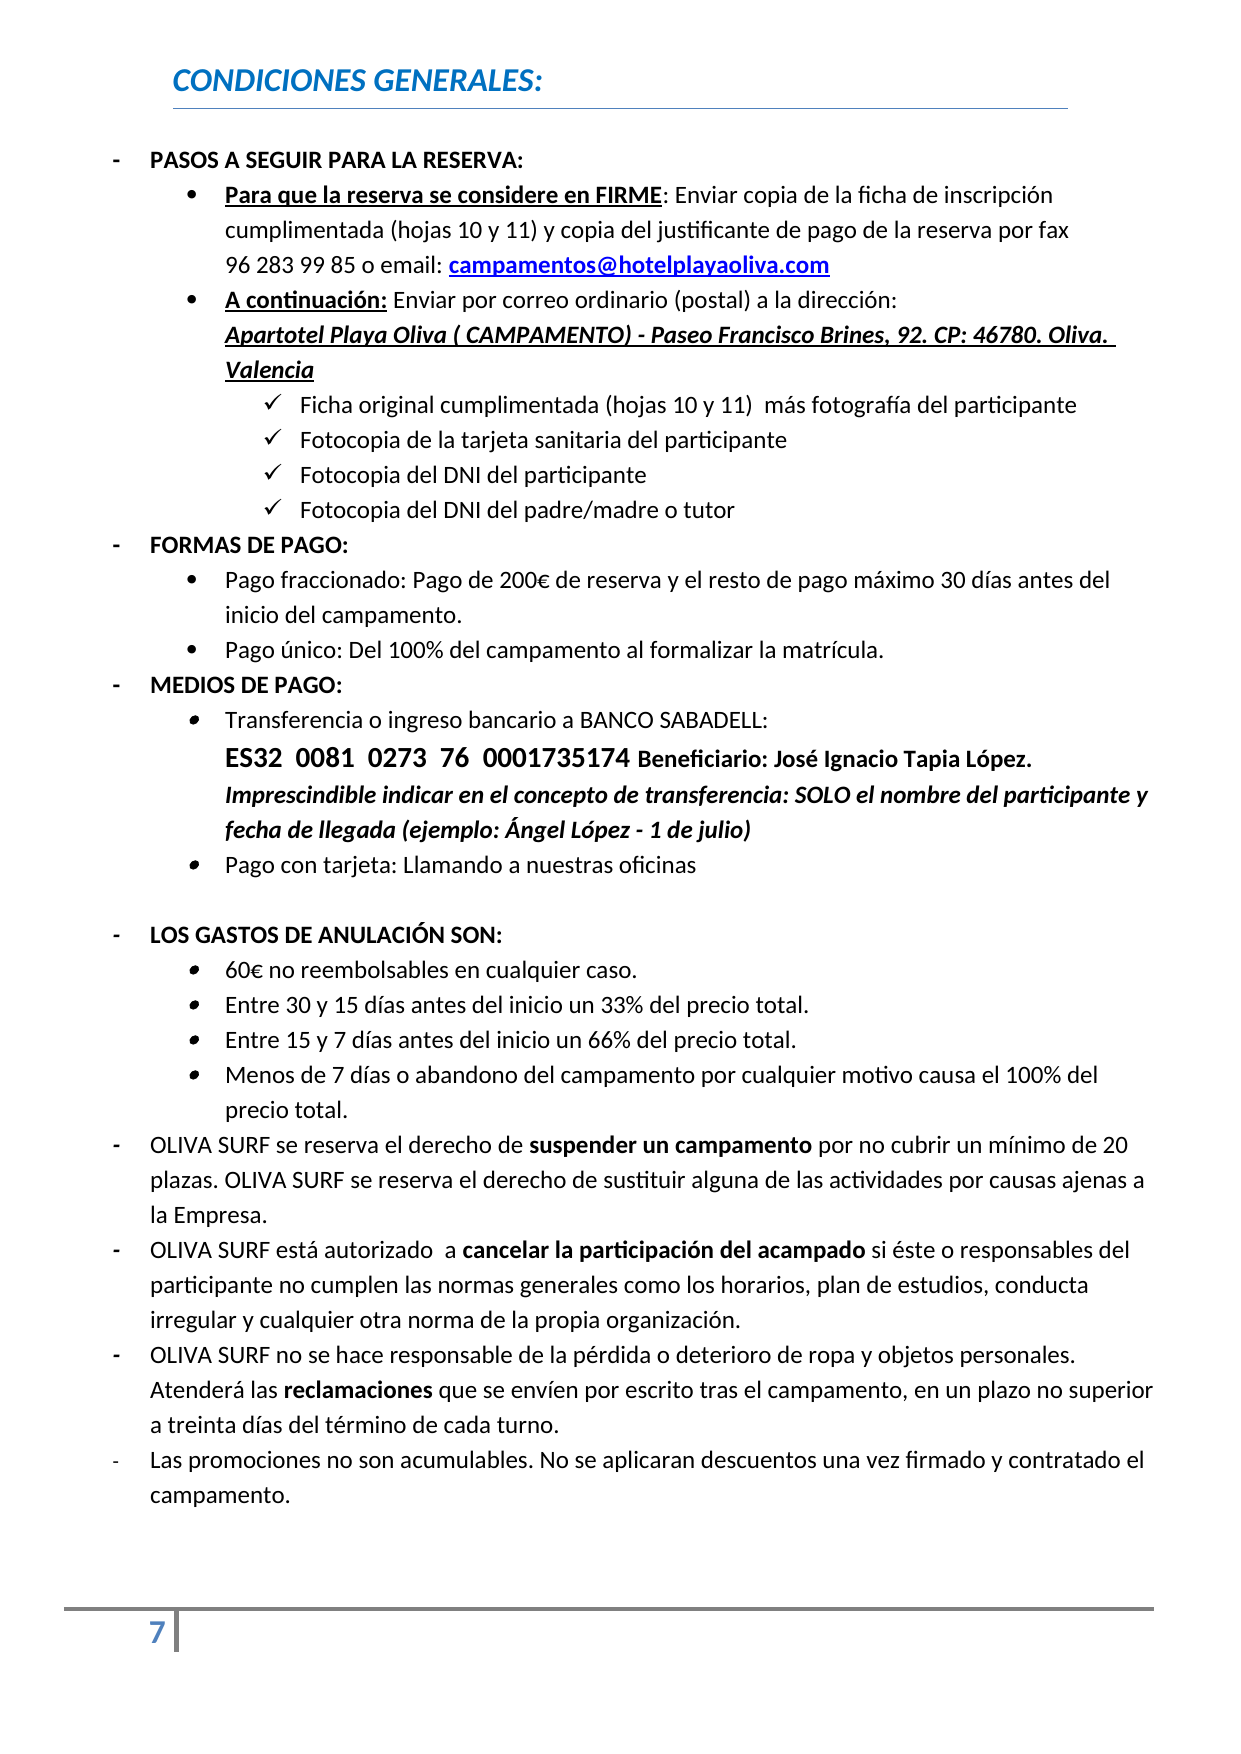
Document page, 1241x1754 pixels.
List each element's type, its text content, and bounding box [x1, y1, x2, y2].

list 60€ no reembolsables en cualquier caso. [187, 954, 1165, 985]
list Pago único: Del 100% del campamento al formalizar la matrícula. [187, 634, 1165, 665]
list Apartotel Playa Oliva ( CAMPAMENTO) - Paseo Francisco Brines, 92. CP: 46780. Oliva. Valencia [225, 319, 1165, 385]
text CONDICIONES GENERALES: [172, 59, 1068, 109]
list OLIVA SURF se reserva el derecho de suspender un campamento por no cubrir un mínimo de 20 plazas. OLIVA SURF se reserva el derecho de sustituir alguna de las actividades por causas ajenas a la Empresa. [112, 1129, 1165, 1230]
list OLIVA SURF no se hace responsable de la pérdida o deterioro de ropa y objetos personales. Atenderá las reclamaciones que se envíen por escrito tras el campamento, en un plazo no superior a treinta días del término de cada turno. [112, 1339, 1165, 1440]
list Ficha original cumplimentada (hojas 10 y 11) más fotografía del participante [262, 389, 1165, 420]
list Menos de 7 días o abandono del campamento por cualquier motivo causa el 100% del precio total. [187, 1059, 1165, 1125]
list PASOS A SEGUIR PARA LA RESERVA: [112, 144, 1165, 175]
list Fotocopia de la tarjeta sanitaria del participante [262, 424, 1165, 455]
list Fotocopia del DNI del padre/madre o tutor [262, 494, 1165, 525]
list Las promociones no son acumulables. No se aplicaran descuentos una vez firmado y contratado el campamento. [112, 1444, 1165, 1510]
list Pago fraccionado: Pago de 200€ de reserva y el resto de pago máximo 30 días antes del inicio del campamento. [187, 564, 1165, 630]
list Transferencia o ingreso bancario a BANCO SABADELL: [187, 704, 1165, 735]
list FORMAS DE PAGO: [112, 529, 1165, 560]
list A continuación: Enviar por correo ordinario (postal) a la dirección: [187, 284, 1165, 315]
list Pago con tarjeta: Llamando a nuestras oficinas [187, 849, 1165, 880]
list 96 283 99 85 o email: campamentos@hotelplayaoliva.com [225, 249, 1165, 280]
list OLIVA SURF está autorizado a cancelar la participación del acampado si éste o responsables del participante no cumplen las normas generales como los horarios, plan de estudios, conducta irregular y cualquier otra norma de la propia organización. [112, 1234, 1165, 1335]
list Entre 30 y 15 días antes del inicio un 33% del precio total. [187, 989, 1165, 1020]
list ES32 0081 0273 76 0001735174 Beneficiario: José Ignacio Tapia López. Imprescindible indicar en el concepto de transferencia: SOLO el nombre del participante y fecha de llegada (ejemplo: Ángel López - 1 de julio) [225, 739, 1165, 845]
list MEDIOS DE PAGO: [112, 669, 1165, 700]
list Fotocopia del DNI del participante [262, 459, 1165, 490]
list LOS GASTOS DE ANULACIÓN SON: [112, 919, 1165, 950]
list Para que la reserva se considere en FIRME: Enviar copia de la ficha de inscripción cumplimentada (hojas 10 y 11) y copia del justificante de pago de la reserva por fax [187, 179, 1165, 245]
list Entre 15 y 7 días antes del inicio un 66% del precio total. [187, 1024, 1165, 1055]
